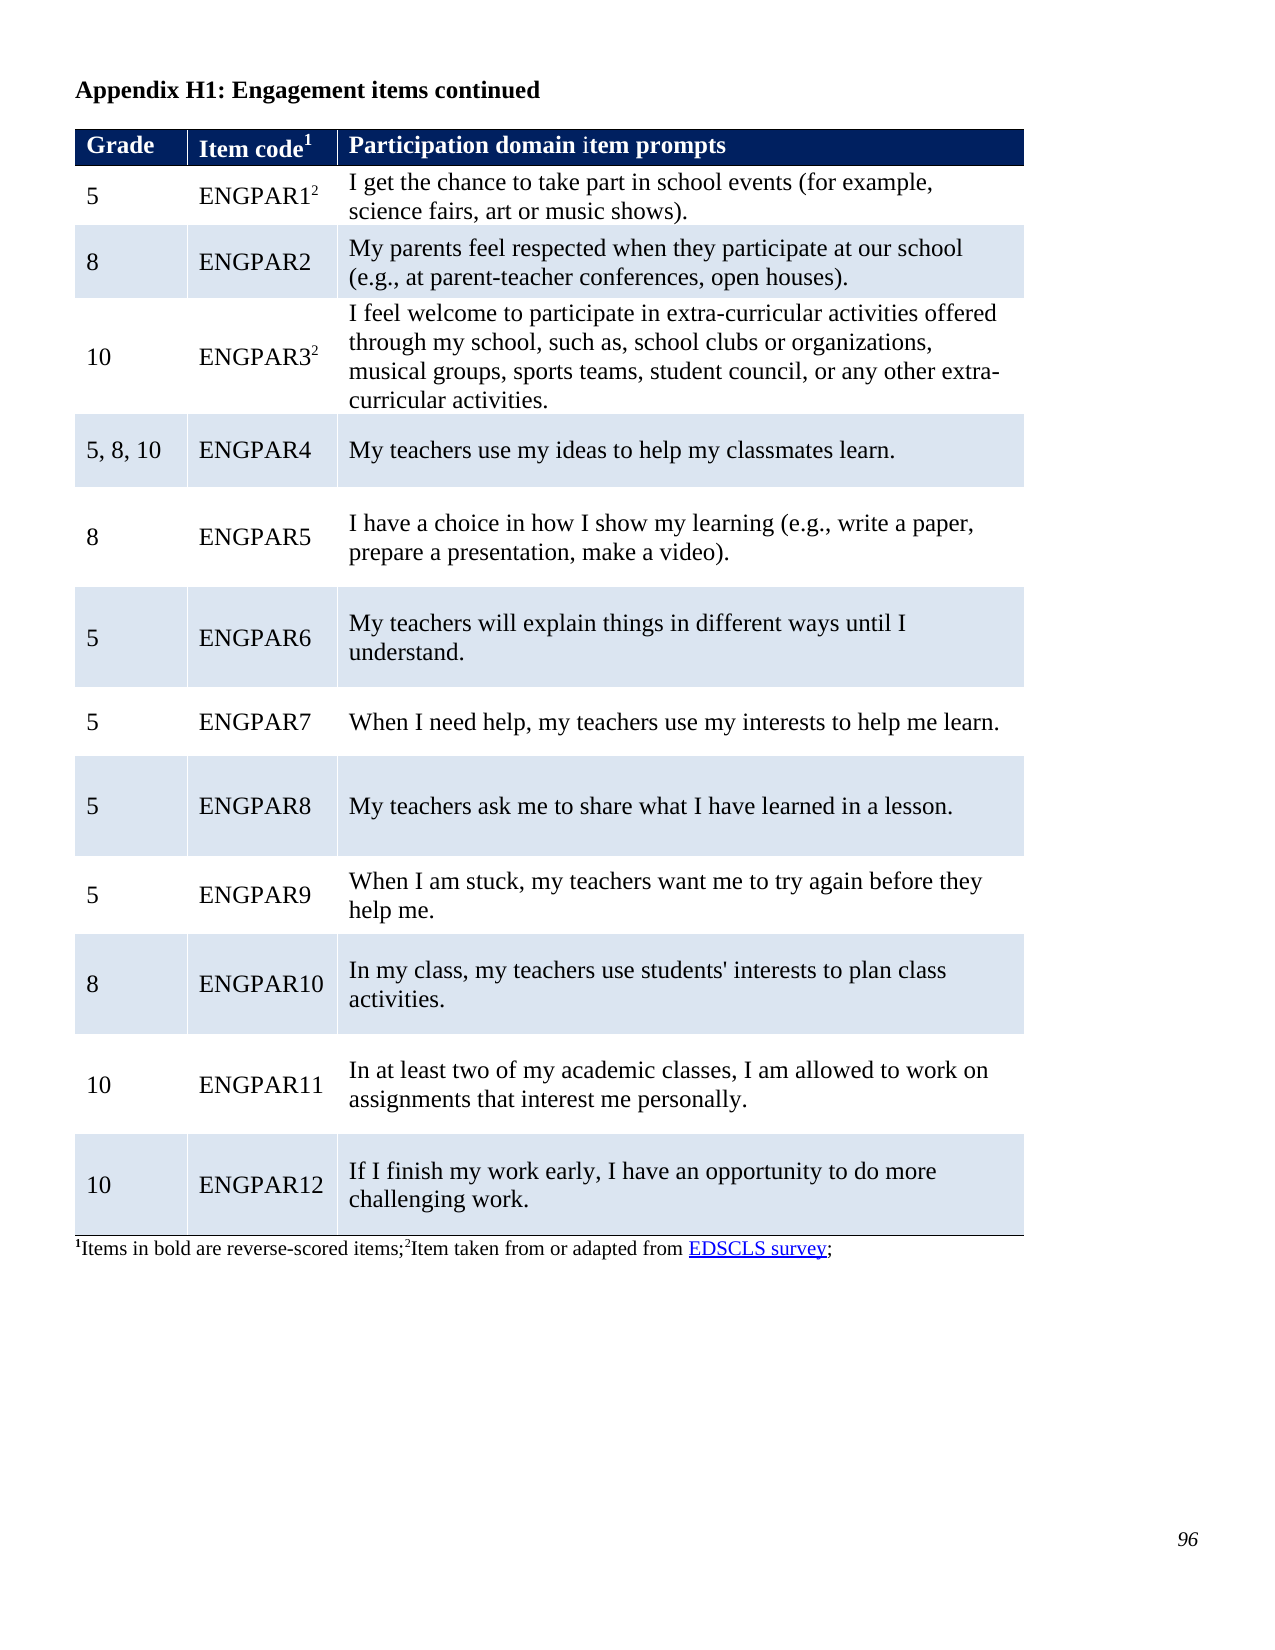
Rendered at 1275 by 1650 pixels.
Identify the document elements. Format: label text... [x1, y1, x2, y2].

table_cell 5 [75, 756, 187, 856]
table_cell My teachers use my ideas to help my classmates learn. [338, 414, 1024, 487]
table_cell ENGPAR4 [188, 414, 337, 487]
table_header Item code1 [188, 130, 337, 165]
table_cell ENGPAR6 [188, 587, 337, 687]
table_cell ENGPAR7 [188, 687, 337, 756]
table_cell When I am stuck, my teachers want me to try again before they help me. [338, 856, 1024, 934]
table_cell ENGPAR10 [188, 934, 337, 1034]
table_cell ENGPAR2 [188, 225, 337, 298]
table_header Grade [75, 130, 187, 165]
table_cell My teachers ask me to share what I have learned in a lesson. [338, 756, 1024, 856]
text 1Items in bold are reverse-scored items;2Item taken from or adapted from EDSCLS survey; [75, 1236, 1200, 1260]
table_cell ENGPAR8 [188, 756, 337, 856]
table_cell If I finish my work early, I have an opportunity to do more challenging work. [338, 1134, 1024, 1235]
table_cell ENGPAR12 [188, 1134, 337, 1235]
table_header Participation domain item prompts [338, 130, 1024, 165]
table_cell My teachers will explain things in different ways until I understand. [338, 587, 1024, 687]
table_cell ENGPAR11 [188, 1034, 337, 1134]
table_cell 8 [75, 487, 187, 587]
table_cell 8 [75, 934, 187, 1034]
table_cell 5 [75, 587, 187, 687]
table_cell 10 [75, 299, 187, 413]
table_cell 10 [75, 1034, 187, 1134]
table_cell 5 [75, 687, 187, 756]
table_cell In at least two of my academic classes, I am allowed to work on assignments that interest me personally. [338, 1034, 1024, 1134]
table_cell 5, 8, 10 [75, 414, 187, 487]
table_cell ENGPAR12 [188, 166, 337, 225]
table_cell ENGPAR9 [188, 856, 337, 934]
table_cell When I need help, my teachers use my interests to help me learn. [338, 687, 1024, 756]
table_cell ENGPAR32 [188, 299, 337, 413]
table_cell 5 [75, 856, 187, 934]
table_cell 8 [75, 225, 187, 298]
table_cell My parents feel respected when they participate at our school (e.g., at parent-teacher conferences, open houses). [338, 225, 1024, 298]
table_cell 10 [75, 1134, 187, 1235]
table_cell I feel welcome to participate in extra-curricular activities offered through my school, such as, school clubs or organizations, musical groups, sports teams, student council, or any other extra-curricular activities. [338, 299, 1024, 413]
table_cell I get the chance to take part in school events (for example, science fairs, art or music shows). [338, 166, 1024, 225]
table_cell ENGPAR5 [188, 487, 337, 587]
table_cell 5 [75, 166, 187, 225]
table_cell In my class, my teachers use students' interests to plan class activities. [338, 934, 1024, 1034]
table_cell I have a choice in how I show my learning (e.g., write a paper, prepare a presentation, make a video). [338, 487, 1024, 587]
text Appendix H1: Engagement items continued [75, 75, 1200, 104]
